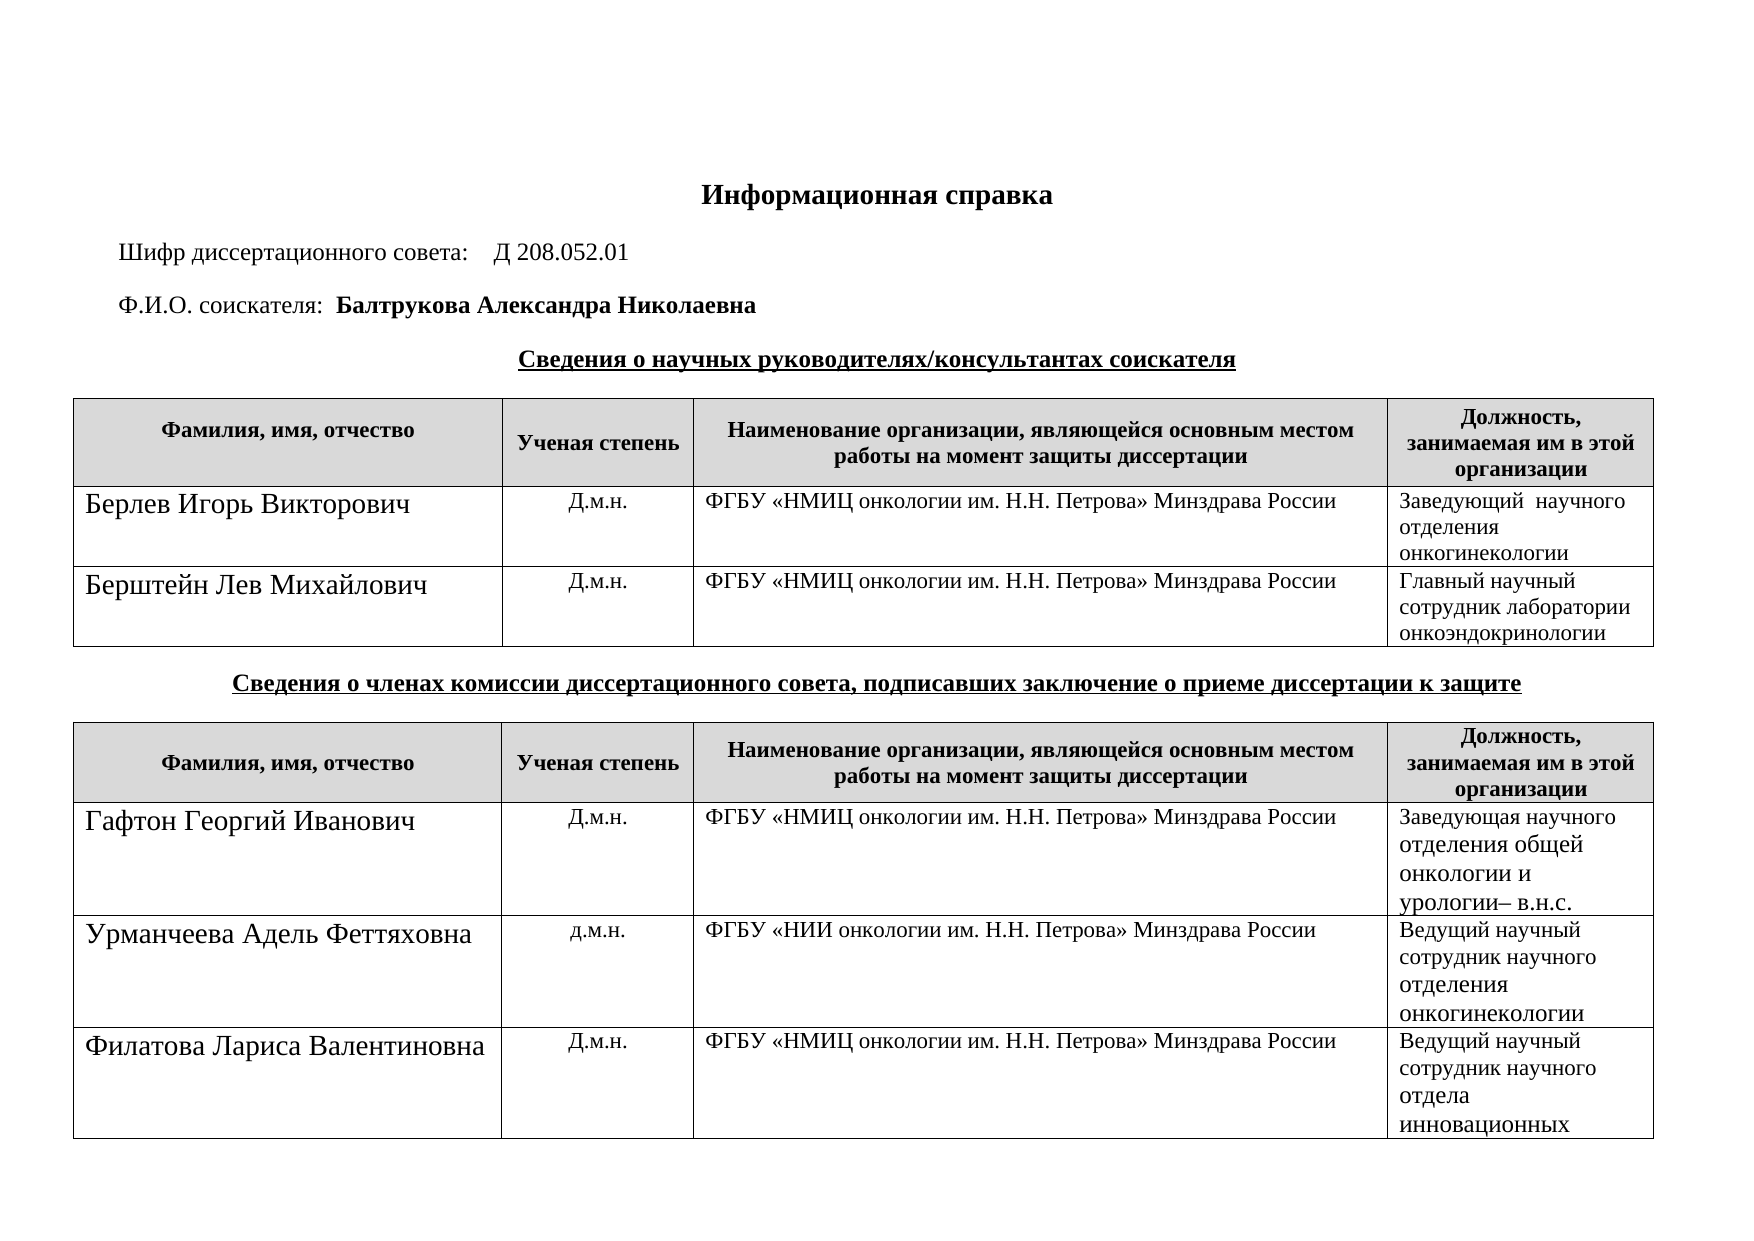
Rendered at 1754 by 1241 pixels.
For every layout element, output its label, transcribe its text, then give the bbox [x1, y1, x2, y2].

table_cell Заведующий научного отделения онкогинекологии [1388, 487, 1653, 566]
text Ф.И.О. соискателя: Балтрукова Александра Николаевна [118, 290, 1636, 319]
table_cell Главный научный сотрудник лаборатории онкоэндокринологии [1388, 567, 1653, 646]
table_header Фамилия, имя, отчество [74, 399, 502, 486]
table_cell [74, 1028, 501, 1138]
table_cell Д.м.н. [502, 1028, 693, 1138]
text Информационная справка [118, 177, 1636, 211]
table_cell Заведующая научного отделения общей онкологии и урологии– в.н.с. [1388, 803, 1653, 915]
table_header Наименование организации, являющейся основным местом работы на момент защиты диссертации [694, 399, 1387, 486]
text Сведения о научных руководителях/консультантах соискателя [118, 344, 1636, 373]
table_header Должность, занимаемая им в этой организации [1388, 723, 1653, 802]
table_header Ученая степень [503, 399, 693, 486]
table_cell д.м.н. [502, 916, 693, 1027]
table_header Ученая степень [502, 723, 693, 802]
table_header Фамилия, имя, отчество [74, 723, 501, 802]
table_cell Д.м.н. [502, 803, 693, 915]
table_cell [1388, 1028, 1653, 1138]
text Сведения о членах комиссии диссертационного совета, подписавших заключение о приеме диссертации к защите [118, 668, 1636, 696]
text Шифр диссертационного совета: Д 208.052.01 [118, 237, 1636, 265]
table_cell Урманчеева Адель Феттяховна [74, 916, 501, 1027]
table_cell ФГБУ «НМИЦ онкологии им. Н.Н. Петрова» Минздрава России [694, 567, 1387, 646]
table_cell Гафтон Георгий Иванович [74, 803, 501, 915]
table_header Наименование организации, являющейся основным местом работы на момент защиты диссертации [694, 723, 1387, 802]
table_header Должность, занимаемая им в этой организации [1388, 399, 1653, 486]
table_cell Д.м.н. [503, 567, 693, 646]
table_cell ФГБУ «НИИ онкологии им. Н.Н. Петрова» Минздрава России [694, 916, 1387, 1027]
table_cell Ведущий научный сотрудник научного отделения онкогинекологии [1388, 916, 1653, 1027]
table_cell Берштейн Лев Михайлович [74, 567, 502, 646]
table_cell ФГБУ «НМИЦ онкологии им. Н.Н. Петрова» Минздрава России [694, 803, 1387, 915]
table_cell Берлев Игорь Викторович [74, 487, 502, 566]
table_cell Д.м.н. [503, 487, 693, 566]
table_cell ФГБУ «НМИЦ онкологии им. Н.Н. Петрова» Минздрава России [694, 487, 1387, 566]
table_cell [694, 1028, 1387, 1138]
